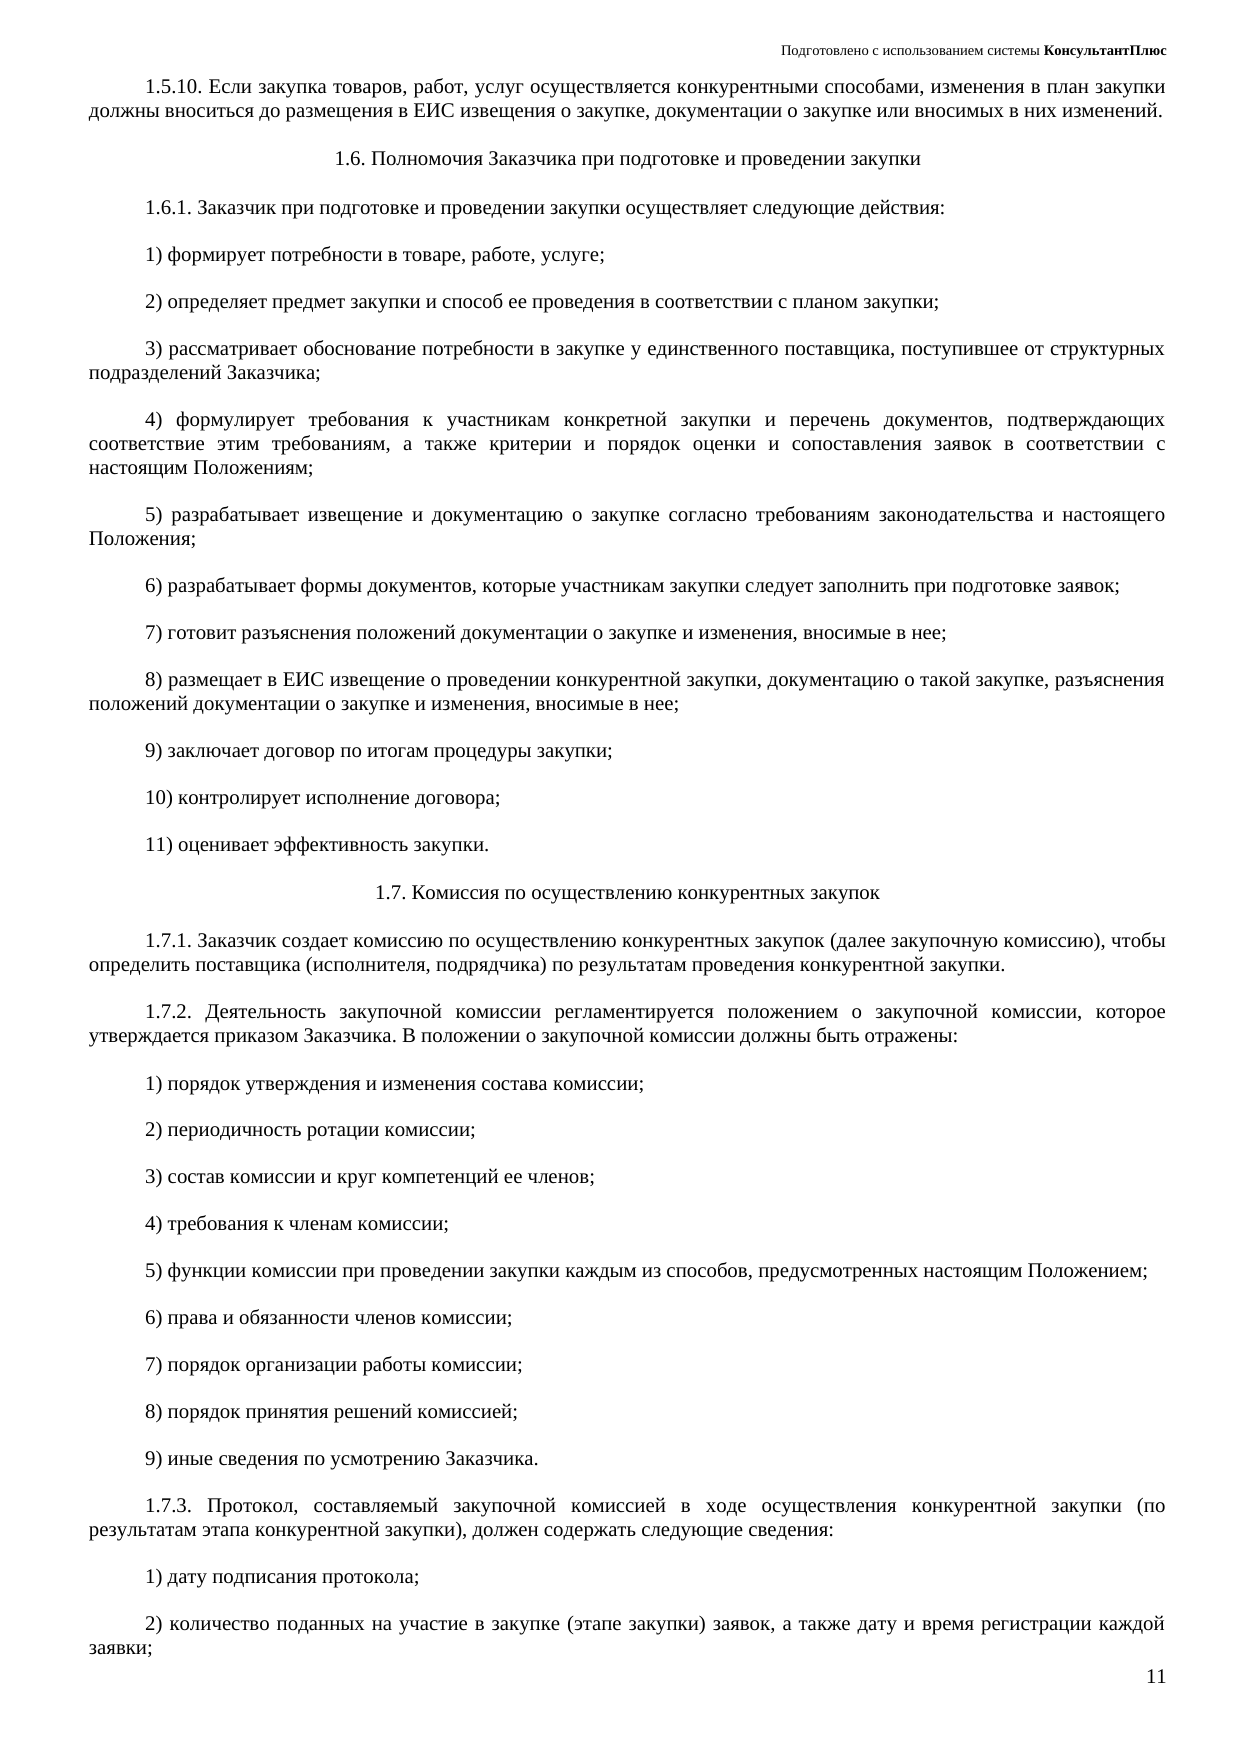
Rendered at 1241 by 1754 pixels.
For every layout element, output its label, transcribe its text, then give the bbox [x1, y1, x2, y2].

text 10) контролирует исполнение договора; [89, 785, 1167, 809]
text 1.7.2. Деятельность закупочной комиссии регламентируется положением о закупочной комиссии, которое утверждается приказом Заказчика. В положении о закупочной комиссии должны быть отражены: [89, 999, 1167, 1047]
text 1.6.1. Заказчик при подготовке и проведении закупки осуществляет следующие действия: [89, 194, 1167, 219]
text 1.5.10. Если закупка товаров, работ, услуг осуществляется конкурентными способами, изменения в план закупки должны вноситься до размещения в ЕИС извещения о закупке, документации о закупке или вносимых в них изменений. [89, 74, 1167, 122]
text 4) формулирует требования к участникам конкретной закупки и перечень документов, подтверждающих соответствие этим требованиям, а также критерии и порядок оценки и сопоставления заявок в соответствии с настоящим Положениям; [89, 407, 1167, 479]
text 7) готовит разъяснения положений документации о закупке и изменения, вносимые в нее; [89, 620, 1167, 644]
text 4) требования к членам комиссии; [89, 1211, 1167, 1235]
text 9) заключает договор по итогам процедуры закупки; [89, 738, 1167, 762]
text 1) формирует потребности в товаре, работе, услуге; [89, 242, 1167, 266]
text 8) порядок принятия решений комиссией; [89, 1399, 1167, 1423]
text 11) оценивает эффективность закупки. [89, 832, 1167, 856]
text 8) размещает в ЕИС извещение о проведении конкурентной закупки, документацию о такой закупке, разъяснения положений документации о закупке и изменения, вносимые в нее; [89, 667, 1167, 715]
text 1.7.1. Заказчик создает комиссию по осуществлению конкурентных закупок (далее закупочную комиссию), чтобы определить поставщика (исполнителя, подрядчика) по результатам проведения конкурентной закупки. [89, 928, 1167, 976]
text 2) определяет предмет закупки и способ ее проведения в соответствии с планом закупки; [89, 288, 1167, 313]
text 1.6. Полномочия Заказчика при подготовке и проведении закупки [89, 146, 1167, 170]
text 9) иные сведения по усмотрению Заказчика. [89, 1446, 1167, 1470]
text 5) разрабатывает извещение и документацию о закупке согласно требованиям законодательства и настоящего Положения; [89, 502, 1167, 550]
text 2) периодичность ротации комиссии; [89, 1117, 1167, 1141]
text 3) состав комиссии и круг компетенций ее членов; [89, 1164, 1167, 1188]
text 7) порядок организации работы комиссии; [89, 1352, 1167, 1376]
text 1.7. Комиссия по осуществлению конкурентных закупок [89, 880, 1167, 904]
text 1.7.3. Протокол, составляемый закупочной комиссией в ходе осуществления конкурентной закупки (по результатам этапа конкурентной закупки), должен содержать следующие сведения: [89, 1493, 1167, 1541]
text 6) права и обязанности членов комиссии; [89, 1305, 1167, 1329]
text 1) порядок утверждения и изменения состава комиссии; [89, 1070, 1167, 1094]
text 2) количество поданных на участие в закупке (этапе закупки) заявок, а также дату и время регистрации каждой заявки; [89, 1611, 1167, 1659]
text 3) рассматривает обоснование потребности в закупке у единственного поставщика, поступившее от структурных подразделений Заказчика; [89, 336, 1167, 384]
text 1) дату подписания протокола; [89, 1564, 1167, 1588]
text 6) разрабатывает формы документов, которые участникам закупки следует заполнить при подготовке заявок; [89, 573, 1167, 597]
text 5) функции комиссии при проведении закупки каждым из способов, предусмотренных настоящим Положением; [89, 1258, 1167, 1282]
